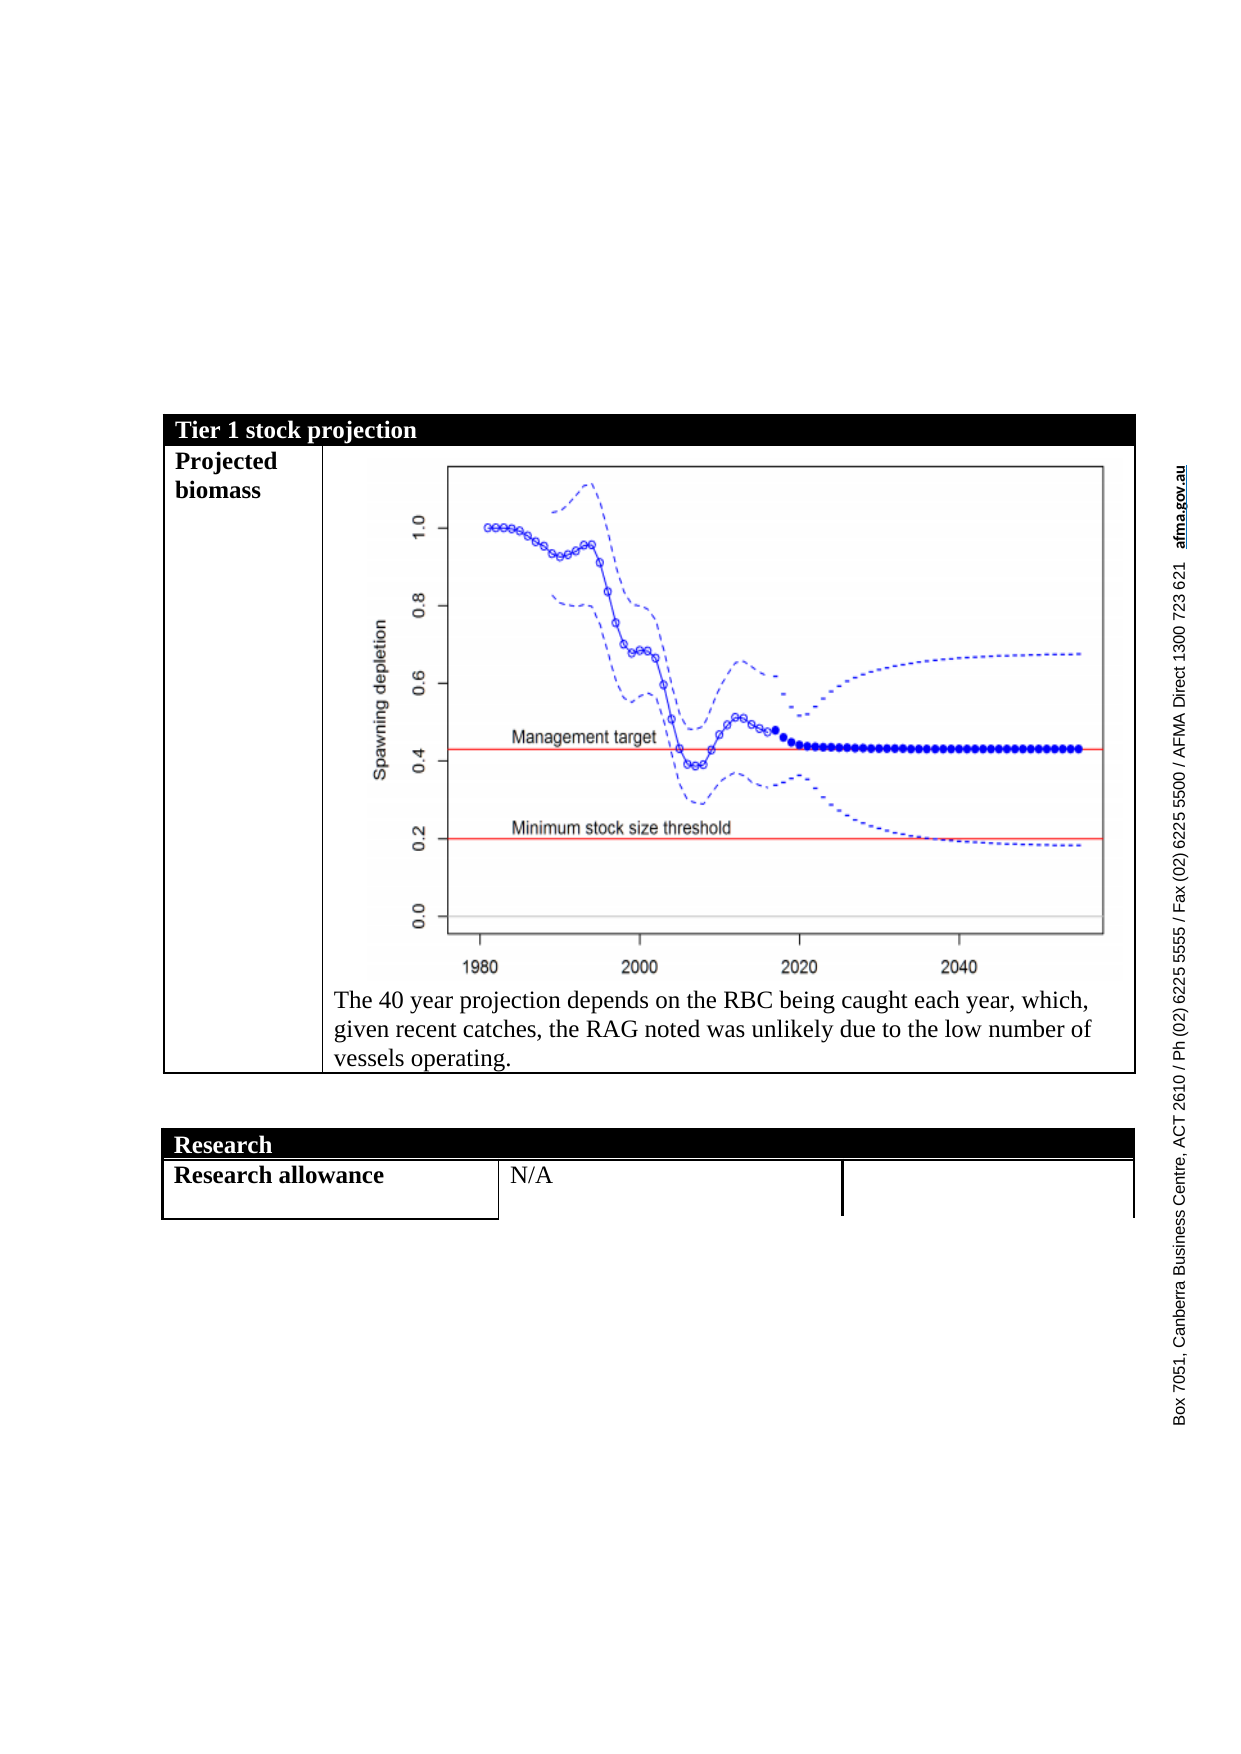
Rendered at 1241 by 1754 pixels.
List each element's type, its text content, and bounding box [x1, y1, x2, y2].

table_cell [843, 1161, 1133, 1218]
table_cell N/A [499, 1161, 842, 1218]
table_cell Projected biomass [165, 446, 322, 1072]
table_header Research [164, 1130, 1133, 1158]
picture [333, 446, 1124, 986]
table_header Tier 1 stock projection [165, 416, 1134, 444]
table_cell Research allowance [164, 1161, 498, 1218]
table_cell The 40 year projection depends on the RBC being caught each year, which, given recent catches, the RAG noted was unlikely due to the low number of vessels operating. [323, 446, 1134, 1072]
